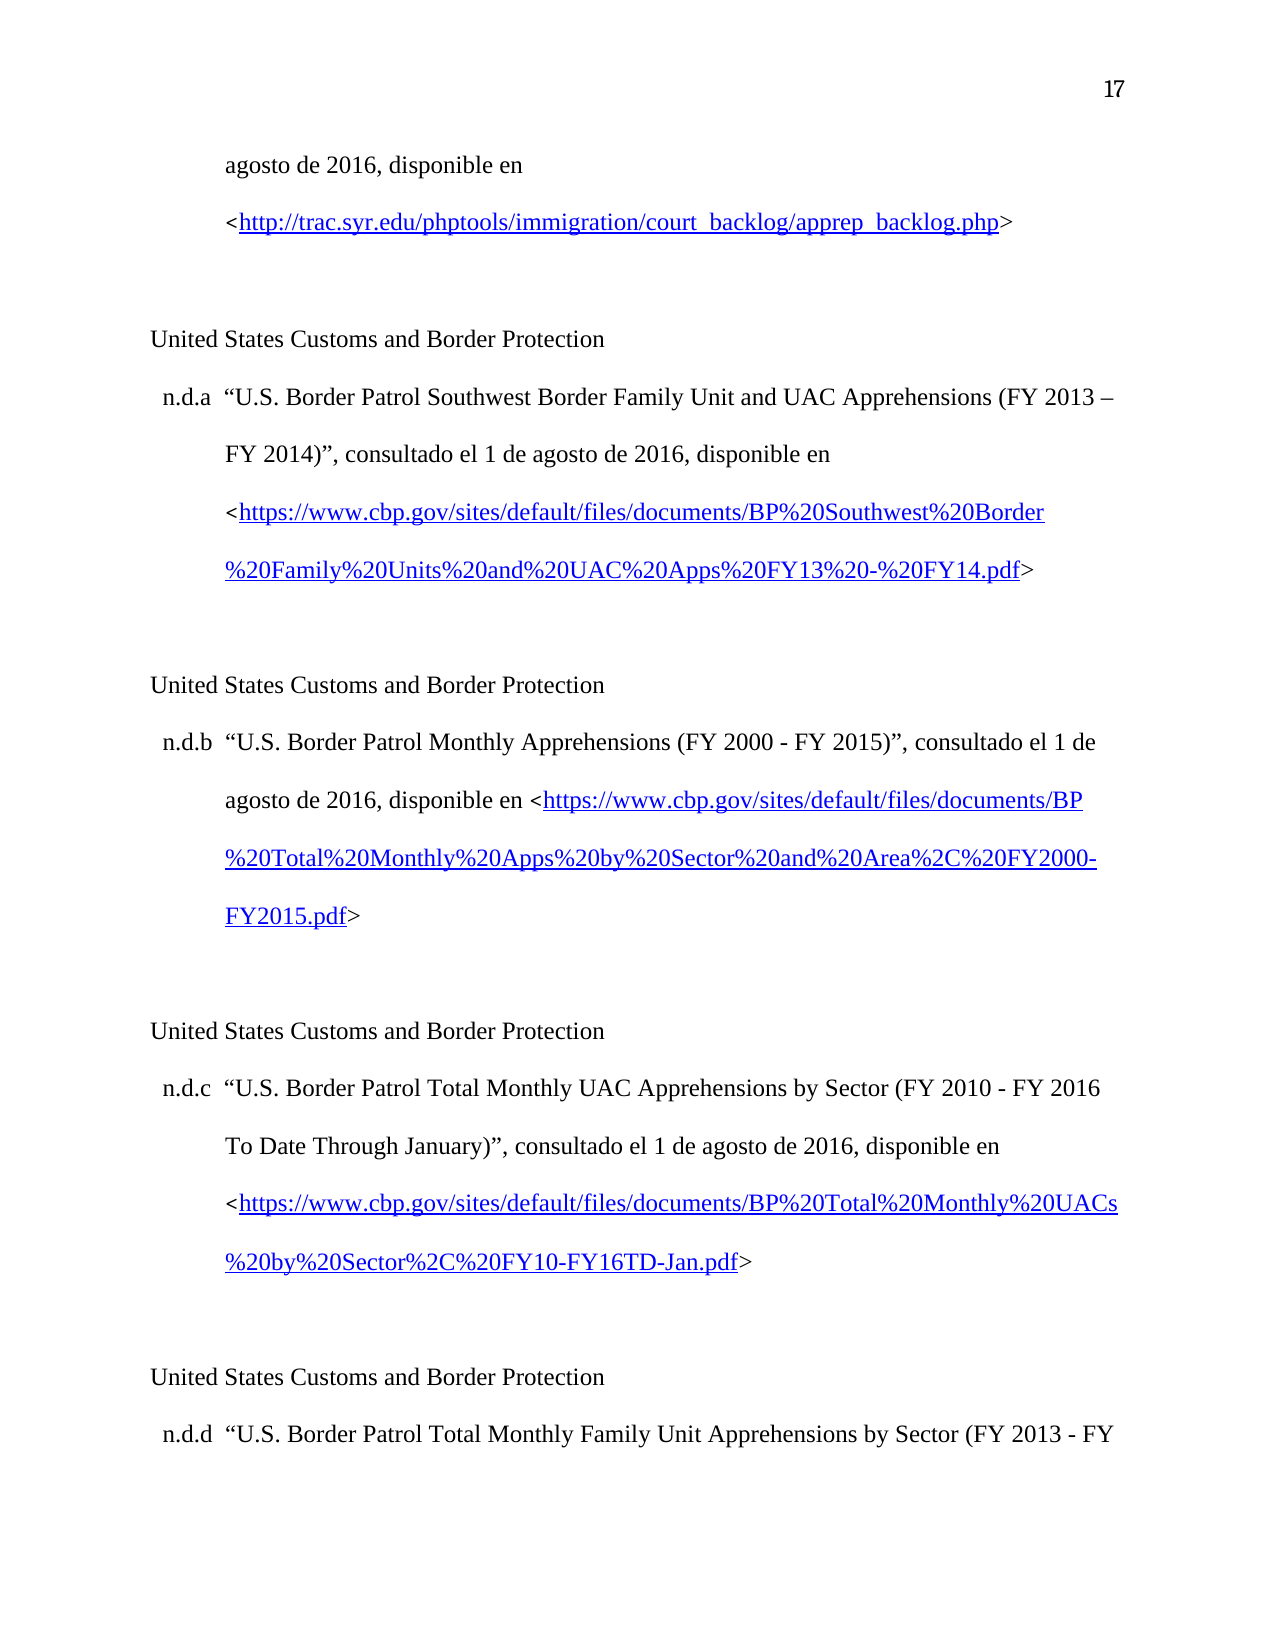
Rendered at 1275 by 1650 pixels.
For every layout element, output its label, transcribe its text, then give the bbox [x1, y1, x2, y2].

text n.d.a “U.S. Border Patrol Southwest Border Family Unit and UAC Apprehensions (FY 2013 – [150, 382, 1125, 410]
text agosto de 2016, disponible en <https://www.cbp.gov/sites/default/files/documents/BP%20Total%20Monthly%20Apps%20by%20Sector%20and%20Area%2C%20FY2000-FY2015.pdf> [225, 785, 1125, 929]
text n.d.c “U.S. Border Patrol Total Monthly UAC Apprehensions by Sector (FY 2010 - FY 2016 [150, 1073, 1125, 1102]
text United States Customs and Border Protection [150, 670, 1125, 699]
text United States Customs and Border Protection [150, 1016, 1125, 1044]
text n.d.b “U.S. Border Patrol Monthly Apprehensions (FY 2000 - FY 2015)”, consultado el 1 de [150, 727, 1125, 756]
text To Date Through January)”, consultado el 1 de agosto de 2016, disponible en <https://www.cbp.gov/sites/default/files/documents/BP%20Total%20Monthly%20UACs%20by%20Sector%2C%20FY10-FY16TD-Jan.pdf> [225, 1131, 1125, 1275]
text FY 2014)”, consultado el 1 de agosto de 2016, disponible en <https://www.cbp.gov/sites/default/files/documents/BP%20Southwest%20Border%20Family%20Units%20and%20UAC%20Apps%20FY13%20-%20FY14.pdf> [225, 439, 1125, 584]
text United States Customs and Border Protection [150, 324, 1125, 353]
text n.d.d “U.S. Border Patrol Total Monthly Family Unit Apprehensions by Sector (FY 2013 - FY [150, 1419, 1125, 1448]
text United States Customs and Border Protection [150, 1362, 1125, 1390]
text agosto de 2016, disponible en <http://trac.syr.edu/phptools/immigration/court_backlog/apprep_backlog.php> [225, 150, 1125, 237]
